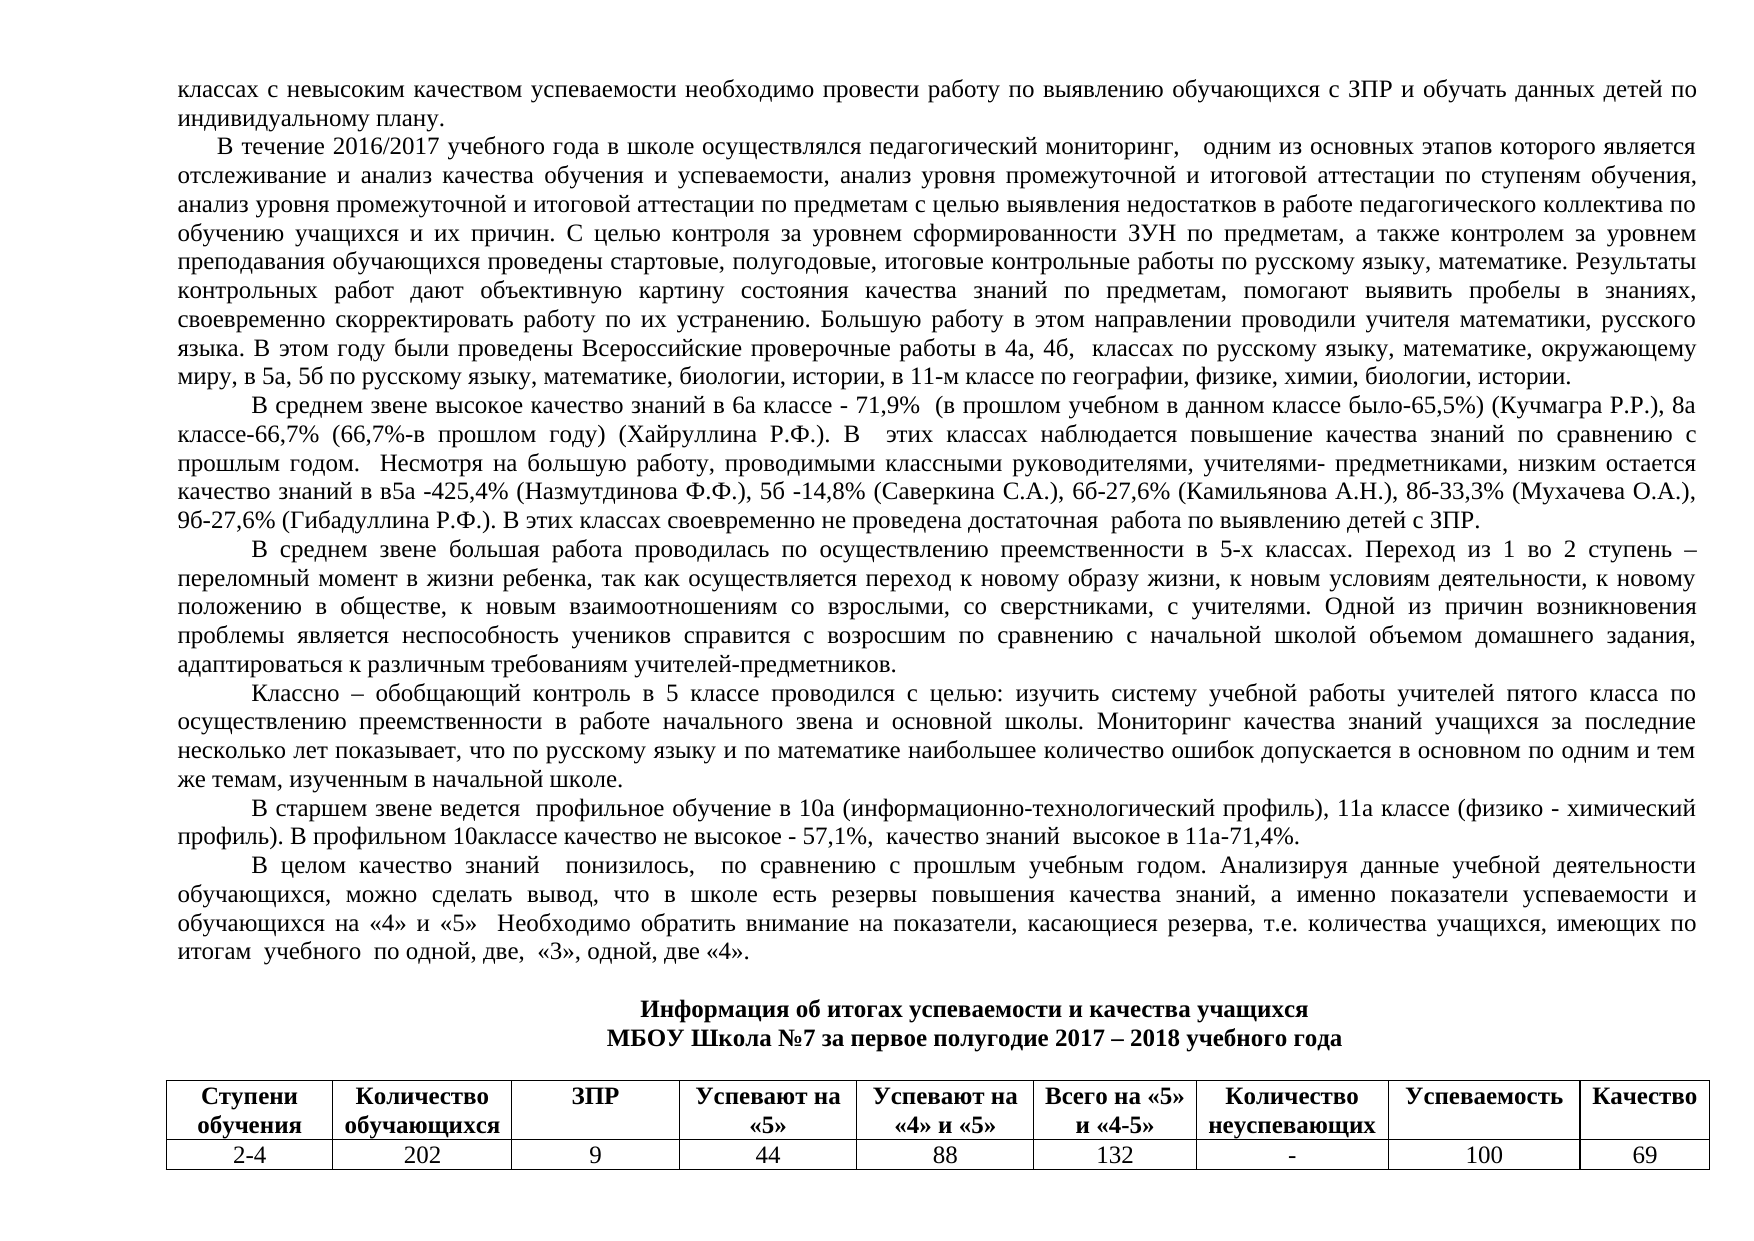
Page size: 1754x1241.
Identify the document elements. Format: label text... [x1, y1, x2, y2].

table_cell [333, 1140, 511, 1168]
text Информация об итогах успеваемости и качества учащихся [177, 994, 1698, 1023]
text Классно – обобщающий контроль в 5 классе проводился с целью: изучить систему учебной работы учителей пятого класса по осуществлению преемственности в работе начального звена и основной школы. Мониторинг качества знаний учащихся за последние несколько лет показывает, что по русскому языку и по математике наибольшее количество ошибок допускается в основном по одним и тем же темам, изученным в начальной школе. [177, 678, 1698, 793]
text В целом качество знаний понизилось, по сравнению с прошлым учебным годом. Анализируя данные учебной деятельности обучающихся, можно сделать вывод, что в школе есть резервы повышения качества знаний, а именно показатели успеваемости и обучающихся на «4» и «5» Необходимо обратить внимание на показатели, касающиеся резерва, т.е. количества учащихся, имеющих по итогам учебного по одной, две, «3», одной, две «4». [177, 850, 1698, 965]
text В течение 2016/2017 учебного года в школе осуществлялся педагогический мониторинг, одним из основных этапов которого является отслеживание и анализ качества обучения и успеваемости, анализ уровня промежуточной и итоговой аттестации по ступеням обучения, анализ уровня промежуточной и итоговой аттестации по предметам с целью выявления недостатков в работе педагогического коллектива по обучению учащихся и их причин. С целью контроля за уровнем сформированности ЗУН по предметам, а также контролем за уровнем преподавания обучающихся проведены стартовые, полугодовые, итоговые контрольные работы по русскому языку, математике. Результаты контрольных работ дают объективную картину состояния качества знаний по предметам, помогают выявить пробелы в знаниях, своевременно скорректировать работу по их устранению. Большую работу в этом направлении проводили учителя математики, русского языка. В этом году были проведены Всероссийские проверочные работы в 4а, 4б, классах по русскому языку, математике, окружающему миру, в 5а, 5б по русскому языку, математике, биологии, истории, в 11-м классе по географии, физике, химии, биологии, истории. [177, 131, 1698, 390]
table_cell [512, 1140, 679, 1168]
text В старшем звене ведется профильное обучение в 10а (информационно-технологический профиль), 11а классе (физико - химический профиль). В профильном 10аклассе качество не высокое - 57,1%, качество знаний высокое в 11а-71,4%. [177, 793, 1698, 850]
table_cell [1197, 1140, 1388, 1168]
text В среднем звене высокое качество знаний в 6а классе - 71,9% (в прошлом учебном в данном классе было-65,5%) (Кучмагра Р.Р.), 8а классе-66,7% (66,7%-в прошлом году) (Хайруллина Р.Ф.). В этих классах наблюдается повышение качества знаний по сравнению с прошлым годом. Несмотря на большую работу, проводимыми классными руководителями, учителями- предметниками, низким остается качество знаний в в5а -425,4% (Назмутдинова Ф.Ф.), 5б -14,8% (Саверкина С.А.), 6б-27,6% (Камильянова А.Н.), 8б-33,3% (Мухачева О.А.), 9б-27,6% (Гибадуллина Р.Ф.). В этих классах своевременно не проведена достаточная работа по выявлению детей с ЗПР. [177, 390, 1698, 534]
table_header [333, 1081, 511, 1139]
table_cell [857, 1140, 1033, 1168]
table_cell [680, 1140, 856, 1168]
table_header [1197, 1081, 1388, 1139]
text В среднем звене большая работа проводилась по осуществлению преемственности в 5-х классах. Переход из 1 во 2 ступень – переломный момент в жизни ребенка, так как осуществляется переход к новому образу жизни, к новым условиям деятельности, к новому положению в обществе, к новым взаимоотношениям со взрослыми, со сверстниками, с учителями. Одной из причин возникновения проблемы является неспособность учеников справится с возросшим по сравнению с начальной школой объемом домашнего задания, адаптироваться к различным требованиям учителей-предметников. [177, 534, 1698, 678]
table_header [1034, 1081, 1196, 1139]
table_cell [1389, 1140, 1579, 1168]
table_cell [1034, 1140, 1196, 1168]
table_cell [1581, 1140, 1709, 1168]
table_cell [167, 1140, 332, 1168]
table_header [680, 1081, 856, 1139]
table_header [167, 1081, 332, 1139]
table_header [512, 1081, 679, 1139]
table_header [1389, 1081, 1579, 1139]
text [177, 74, 1698, 131]
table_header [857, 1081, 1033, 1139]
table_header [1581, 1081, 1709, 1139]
text МБОУ Школа №7 за первое полугодие 2017 – 2018 учебного года [177, 1023, 1698, 1051]
